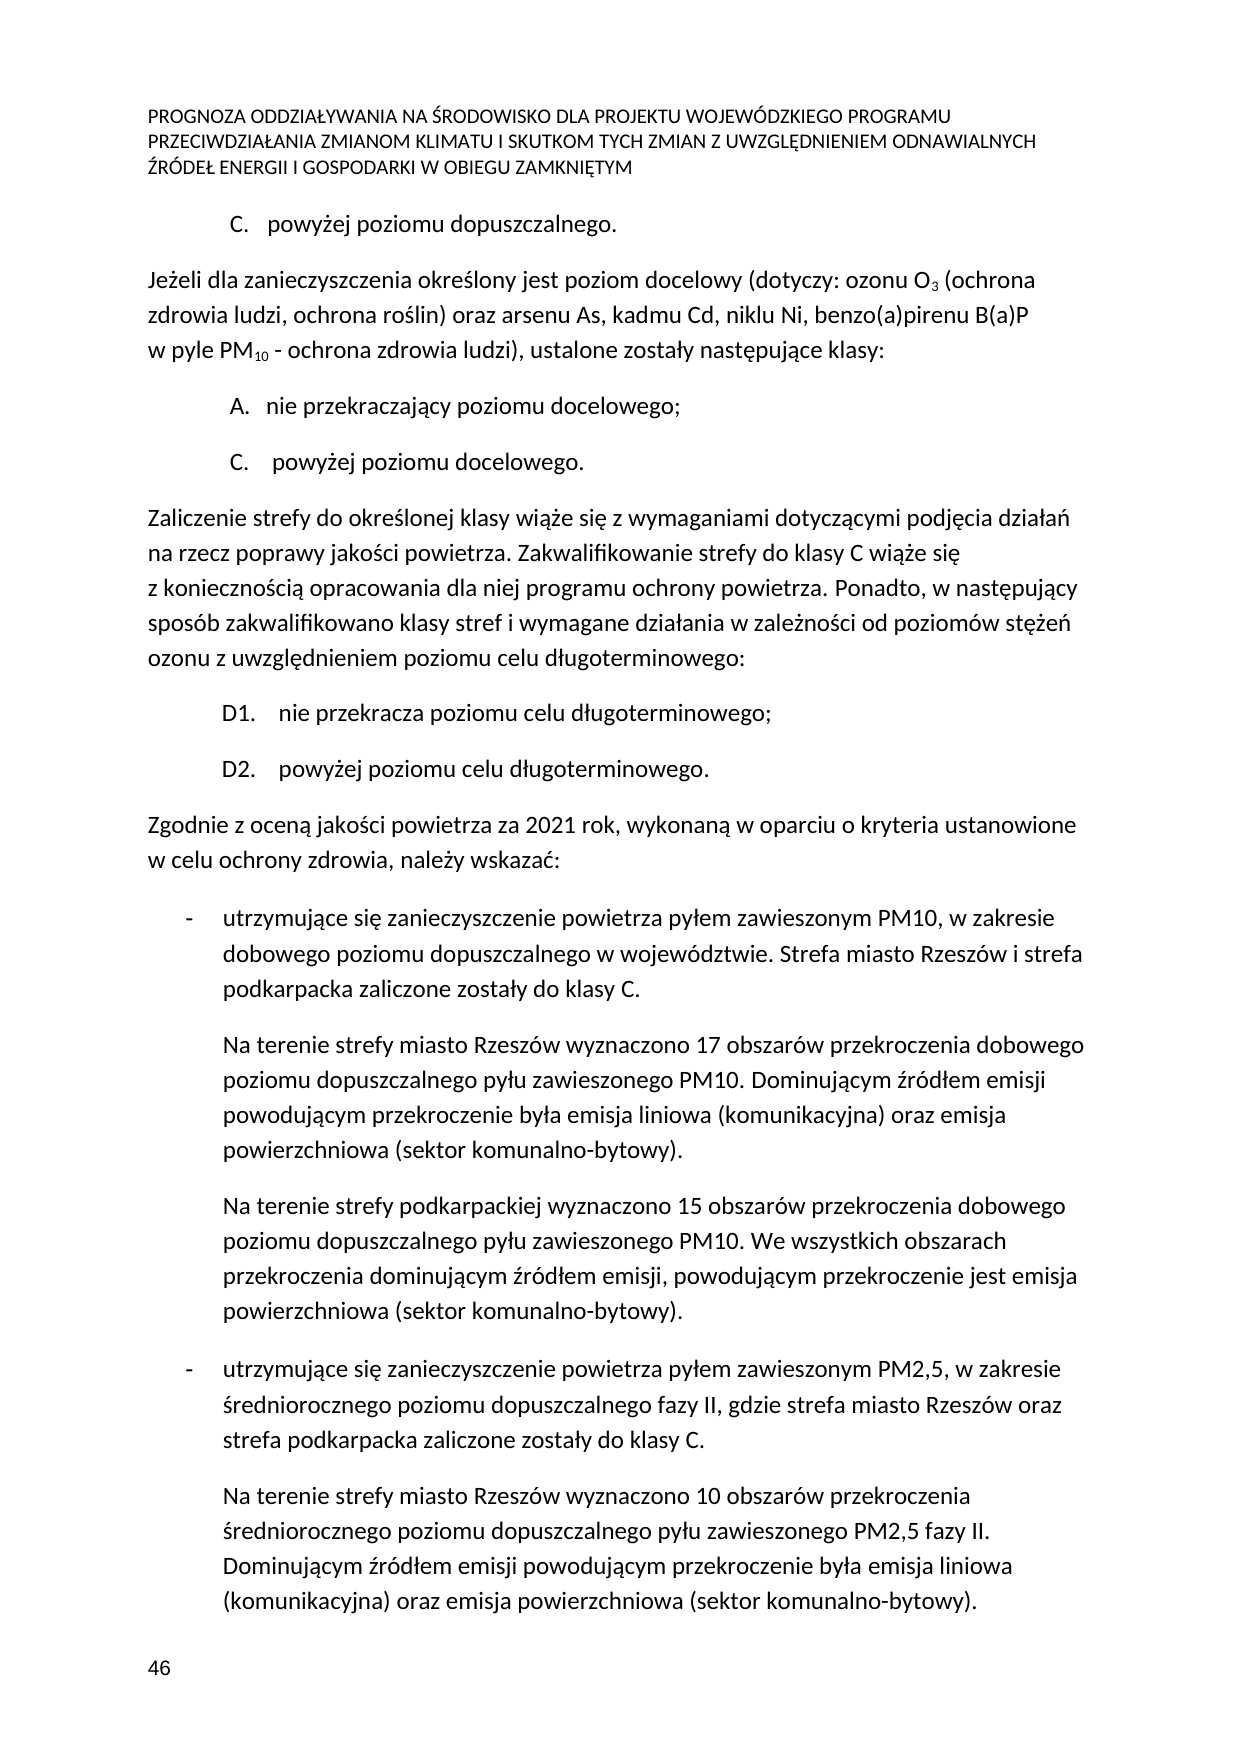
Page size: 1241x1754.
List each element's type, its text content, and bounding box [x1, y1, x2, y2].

list powyżej poziomu dopuszczalnego. [229, 208, 1092, 239]
list utrzymujące się zanieczyszczenie powietrza pyłem zawieszonym PM10, w zakresie dobowego poziomu dopuszczalnego w województwie. Strefa miasto Rzeszów i strefa podkarpacka zaliczone zostały do klasy C. [185, 900, 1092, 1004]
list nie przekraczający poziomu docelowego; [229, 390, 1092, 421]
text Zgodnie z oceną jakości powietrza za 2021 rok, wykonaną w oparciu o kryteria ustanowione w celu ochrony zdrowia, należy wskazać: [148, 809, 1092, 875]
text C. powyżej poziomu docelowego. [229, 446, 1092, 476]
text D2. powyżej poziomu celu długoterminowego. [222, 753, 1092, 784]
text Na terenie strefy miasto Rzeszów wyznaczono 17 obszarów przekroczenia dobowego poziomu dopuszczalnego pyłu zawieszonego PM10. Dominującym źródłem emisji powodującym przekroczenie była emisja liniowa (komunikacyjna) oraz emisja powierzchniowa (sektor komunalno-bytowy). [223, 1029, 1092, 1165]
text Na terenie strefy podkarpackiej wyznaczono 15 obszarów przekroczenia dobowego poziomu dopuszczalnego pyłu zawieszonego PM10. We wszystkich obszarach przekroczenia dominującym źródłem emisji, powodującym przekroczenie jest emisja powierzchniowa (sektor komunalno-bytowy). [223, 1190, 1092, 1326]
text Jeżeli dla zanieczyszczenia określony jest poziom docelowy (dotyczy: ozonu O3 (ochrona zdrowia ludzi, ochrona roślin) oraz arsenu As, kadmu Cd, niklu Ni, benzo(a)pirenu B(a)P w pyle PM10 - ochrona zdrowia ludzi), ustalone zostały następujące klasy: [148, 264, 1092, 365]
text Zaliczenie strefy do określonej klasy wiąże się z wymaganiami dotyczącymi podjęcia działań na rzecz poprawy jakości powietrza. Zakwalifikowanie strefy do klasy C wiąże się z koniecznością opracowania dla niej programu ochrony powietrza. Ponadto, w następujący sposób zakwalifikowano klasy stref i wymagane działania w zależności od poziomów stężeń ozonu z uwzględnieniem poziomu celu długoterminowego: [148, 502, 1092, 672]
text D1. nie przekracza poziomu celu długoterminowego; [222, 698, 1092, 728]
list utrzymujące się zanieczyszczenie powietrza pyłem zawieszonym PM2,5, w zakresie średniorocznego poziomu dopuszczalnego fazy II, gdzie strefa miasto Rzeszów oraz strefa podkarpacka zaliczone zostały do klasy C. [185, 1351, 1092, 1455]
text Na terenie strefy miasto Rzeszów wyznaczono 10 obszarów przekroczenia średniorocznego poziomu dopuszczalnego pyłu zawieszonego PM2,5 fazy II. Dominującym źródłem emisji powodującym przekroczenie była emisja liniowa (komunikacyjna) oraz emisja powierzchniowa (sektor komunalno-bytowy). [223, 1481, 1092, 1616]
